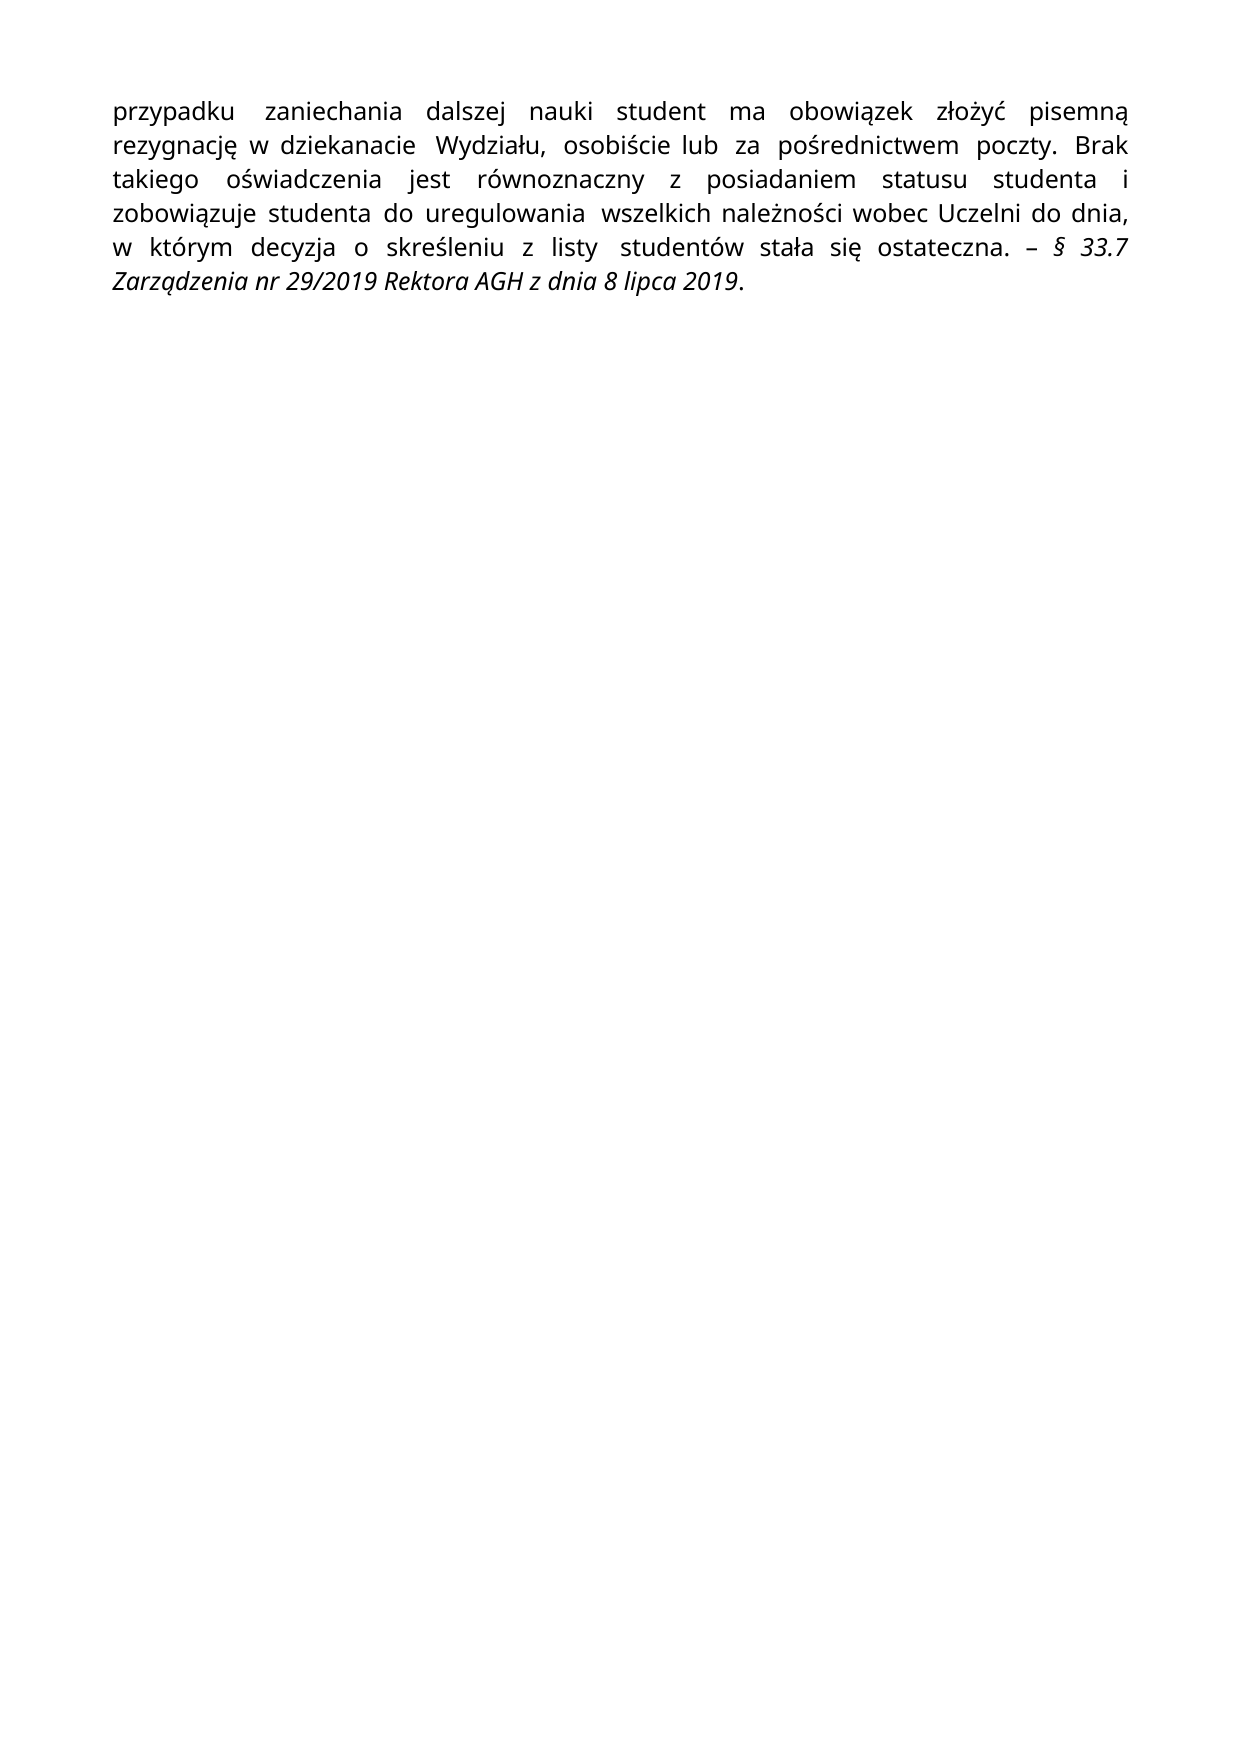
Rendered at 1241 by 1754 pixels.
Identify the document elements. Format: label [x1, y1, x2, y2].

text [112, 94, 1129, 298]
